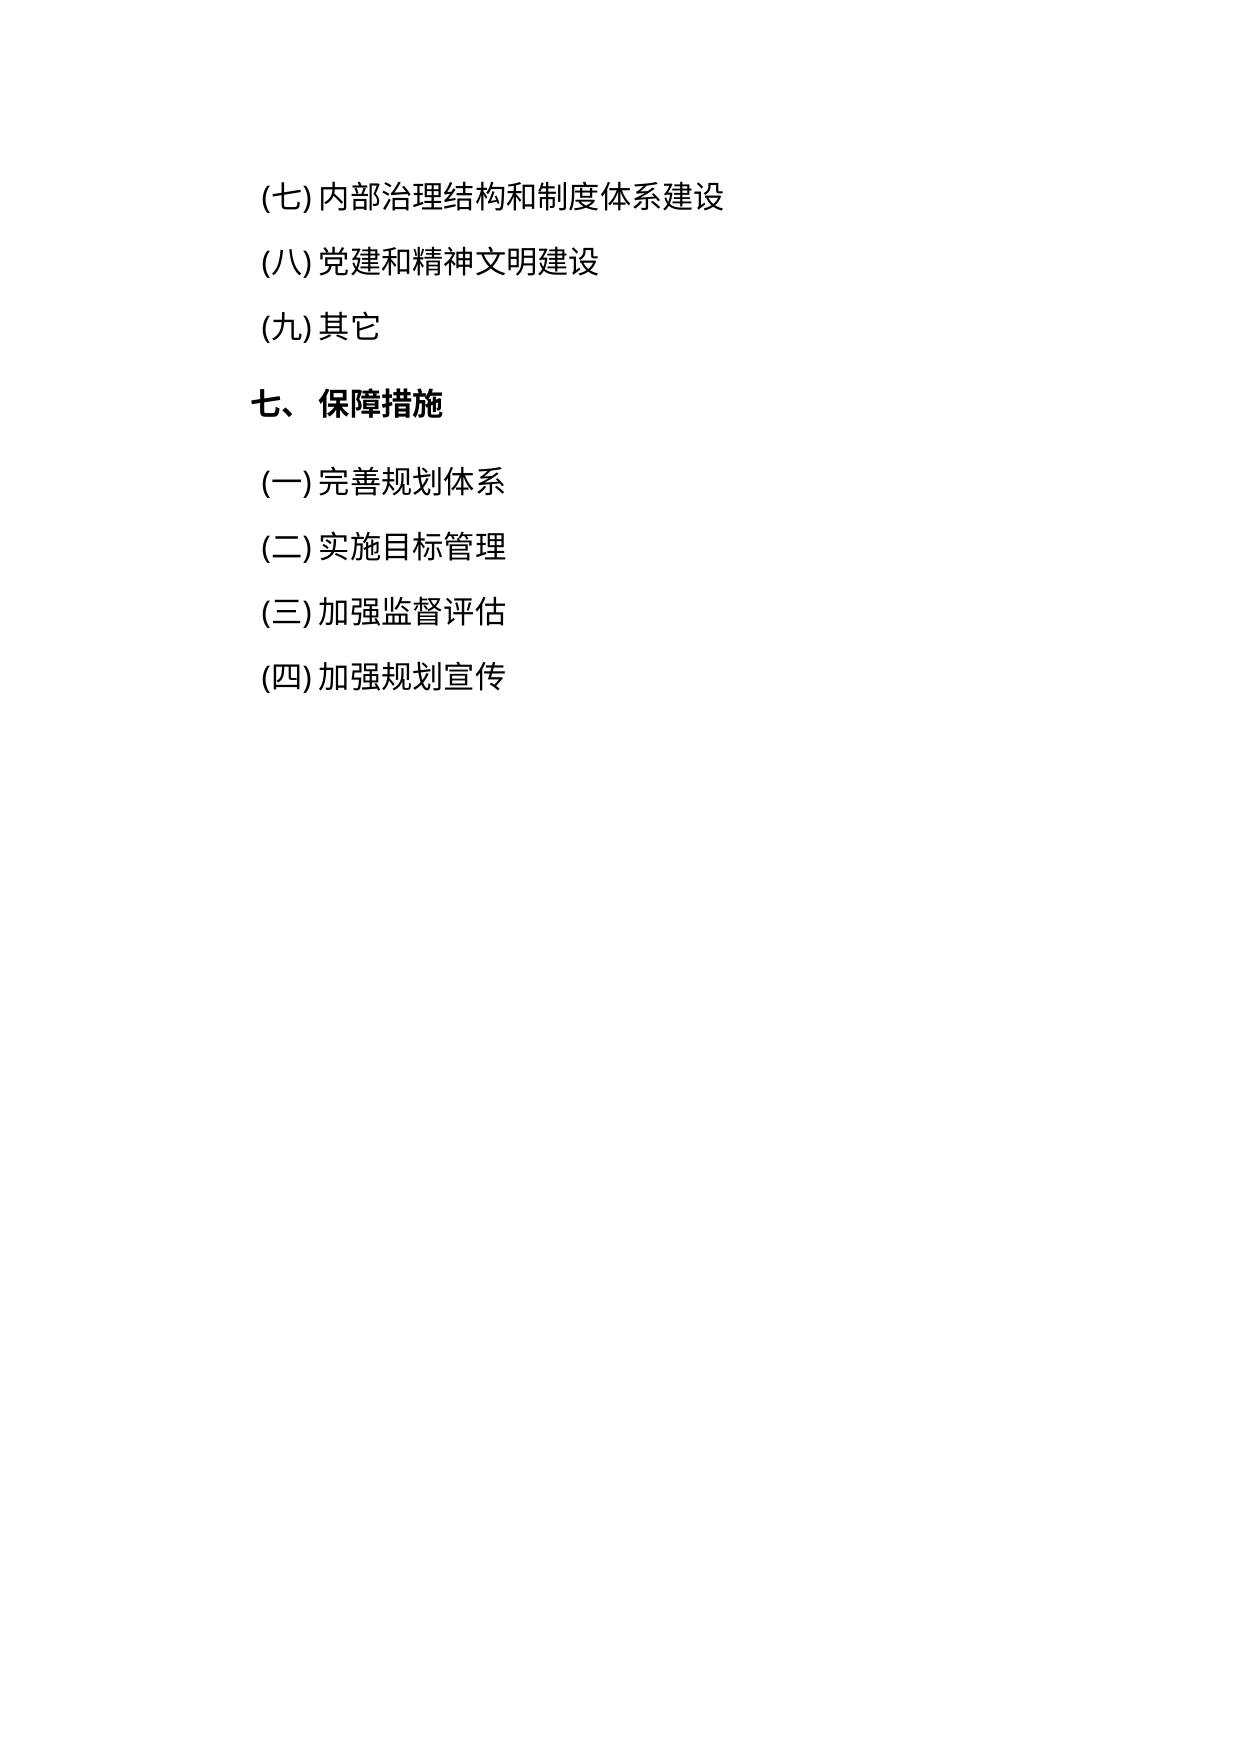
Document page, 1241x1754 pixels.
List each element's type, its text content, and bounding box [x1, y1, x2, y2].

list 党建和精神文明建设 [261, 227, 1053, 292]
list 加强规划宣传 [261, 642, 1053, 707]
list 完善规划体系 [261, 447, 1053, 512]
list 实施目标管理 [261, 512, 1053, 577]
list 其它 [261, 292, 1053, 357]
list 加强监督评估 [261, 577, 1053, 642]
list 保障措施 [187, 369, 1053, 434]
list 内部治理结构和制度体系建设 [261, 162, 1053, 227]
